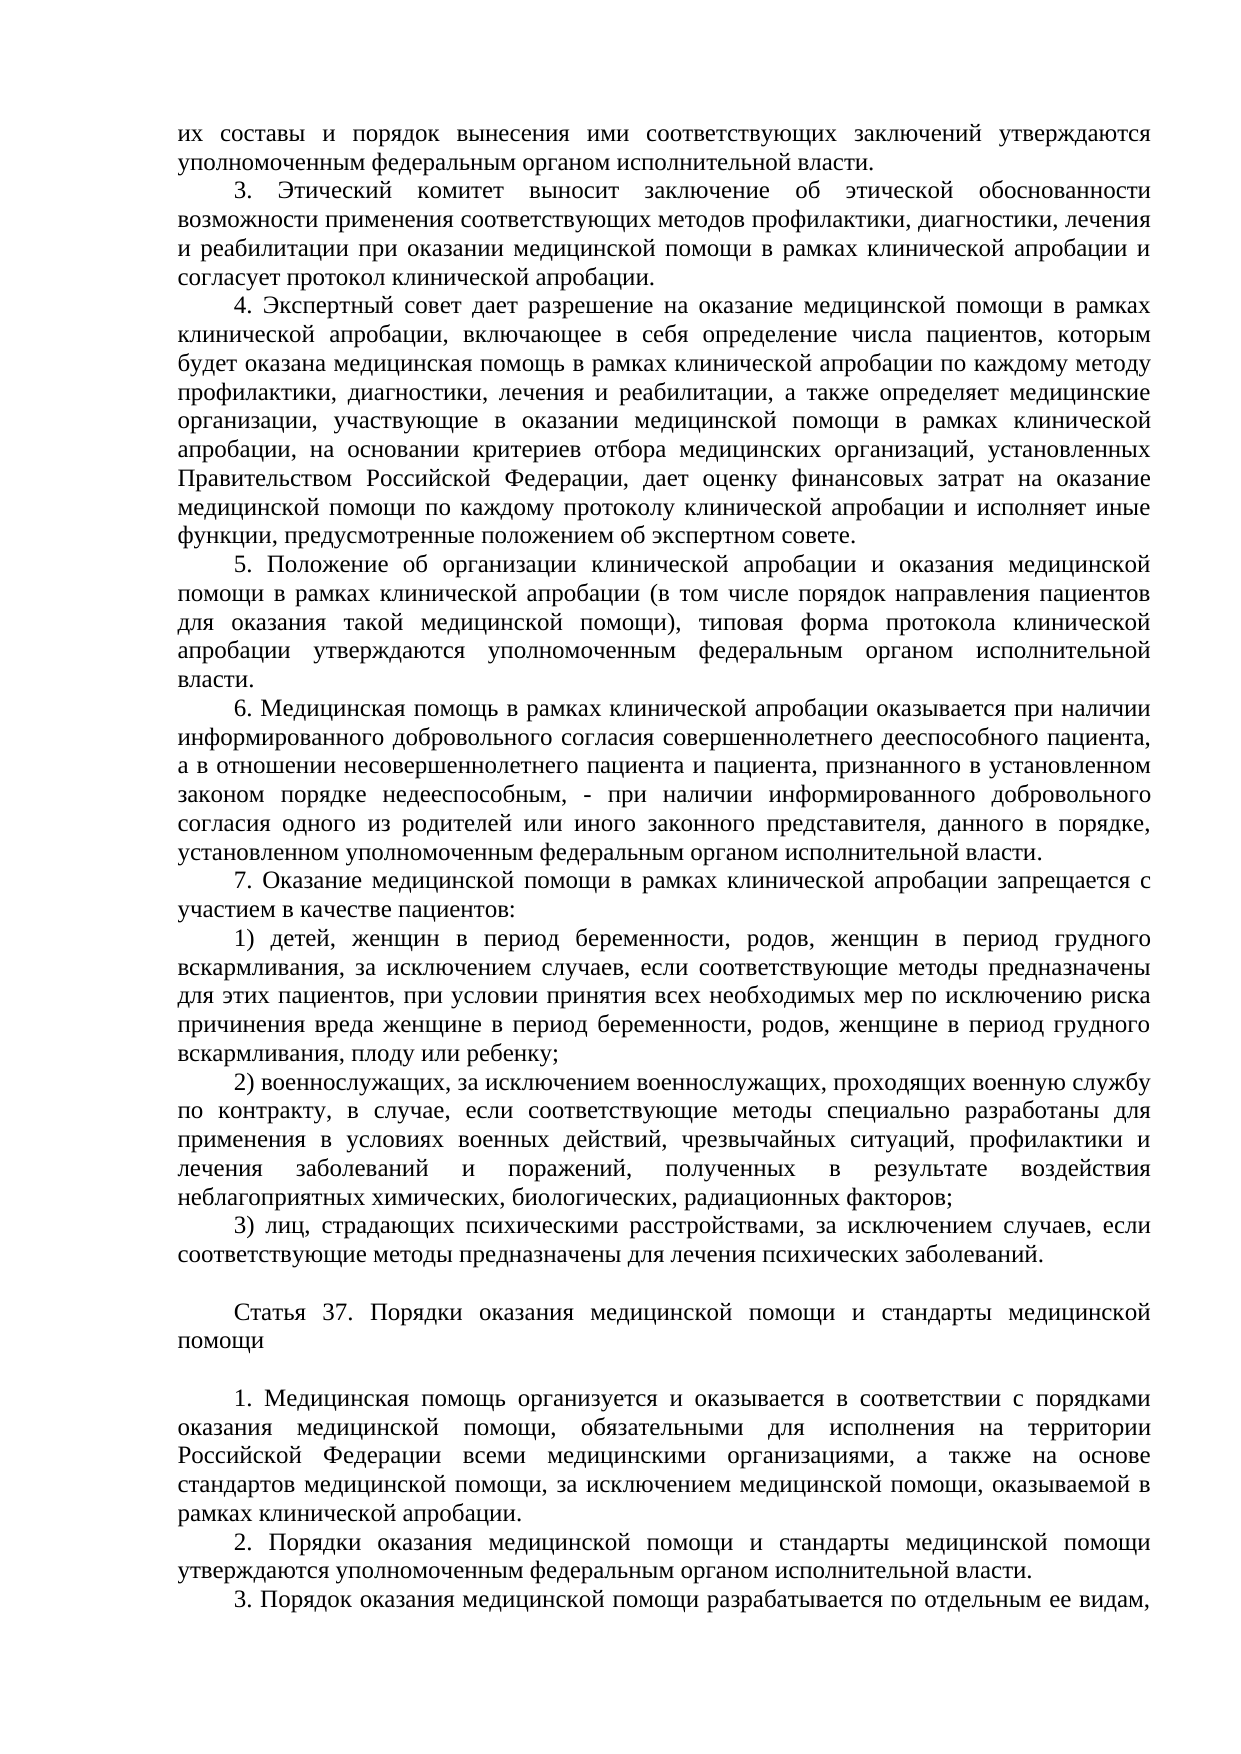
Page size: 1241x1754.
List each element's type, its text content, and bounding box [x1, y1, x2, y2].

text 5. Положение об организации клинической апробации и оказания медицинской помощи в рамках клинической апробации (в том числе порядок направления пациентов для оказания такой медицинской помощи), типовая форма протокола клинической апробации утверждаются уполномоченным федеральным органом исполнительной власти. [177, 549, 1152, 693]
text 2) военнослужащих, за исключением военнослужащих, проходящих военную службу по контракту, в случае, если соответствующие методы специально разработаны для применения в условиях военных действий, чрезвычайных ситуаций, профилактики и лечения заболеваний и поражений, полученных в результате воздействия неблагоприятных химических, биологических, радиационных факторов; [177, 1067, 1152, 1211]
text 2. Порядки оказания медицинской помощи и стандарты медицинской помощи утверждаются уполномоченным федеральным органом исполнительной власти. [177, 1527, 1152, 1584]
text 1) детей, женщин в период беременности, родов, женщин в период грудного вскармливания, за исключением случаев, если соответствующие методы предназначены для этих пациентов, при условии принятия всех необходимых мер по исключению риска причинения вреда женщине в период беременности, родов, женщине в период грудного вскармливания, плоду или ребенку; [177, 923, 1152, 1067]
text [177, 1584, 1152, 1613]
text Статья 37. Порядки оказания медицинской помощи и стандарты медицинской помощи [177, 1297, 1152, 1354]
text 1. Медицинская помощь организуется и оказывается в соответствии с порядками оказания медицинской помощи, обязательными для исполнения на территории Российской Федерации всеми медицинскими организациями, а также на основе стандартов медицинской помощи, за исключением медицинской помощи, оказываемой в рамках клинической апробации. [177, 1383, 1152, 1527]
text 3) лиц, страдающих психическими расстройствами, за исключением случаев, если соответствующие методы предназначены для лечения психических заболеваний. [177, 1211, 1152, 1268]
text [177, 118, 1152, 176]
text 3. Этический комитет выносит заключение об этической обоснованности возможности применения соответствующих методов профилактики, диагностики, лечения и реабилитации при оказании медицинской помощи в рамках клинической апробации и согласует протокол клинической апробации. [177, 176, 1152, 291]
text 6. Медицинская помощь в рамках клинической апробации оказывается при наличии информированного добровольного согласия совершеннолетнего дееспособного пациента, а в отношении несовершеннолетнего пациента и пациента, признанного в установленном законом порядке недееспособным, - при наличии информированного добровольного согласия одного из родителей или иного законного представителя, данного в порядке, установленном уполномоченным федеральным органом исполнительной власти. [177, 693, 1152, 866]
text 7. Оказание медицинской помощи в рамках клинической апробации запрещается с участием в качестве пациентов: [177, 866, 1152, 923]
text 4. Экспертный совет дает разрешение на оказание медицинской помощи в рамках клинической апробации, включающее в себя определение числа пациентов, которым будет оказана медицинская помощь в рамках клинической апробации по каждому методу профилактики, диагностики, лечения и реабилитации, а также определяет медицинские организации, участвующие в оказании медицинской помощи в рамках клинической апробации, на основании критериев отбора медицинских организаций, установленных Правительством Российской Федерации, дает оценку финансовых затрат на оказание медицинской помощи по каждому протоколу клинической апробации и исполняет иные функции, предусмотренные положением об экспертном совете. [177, 291, 1152, 549]
